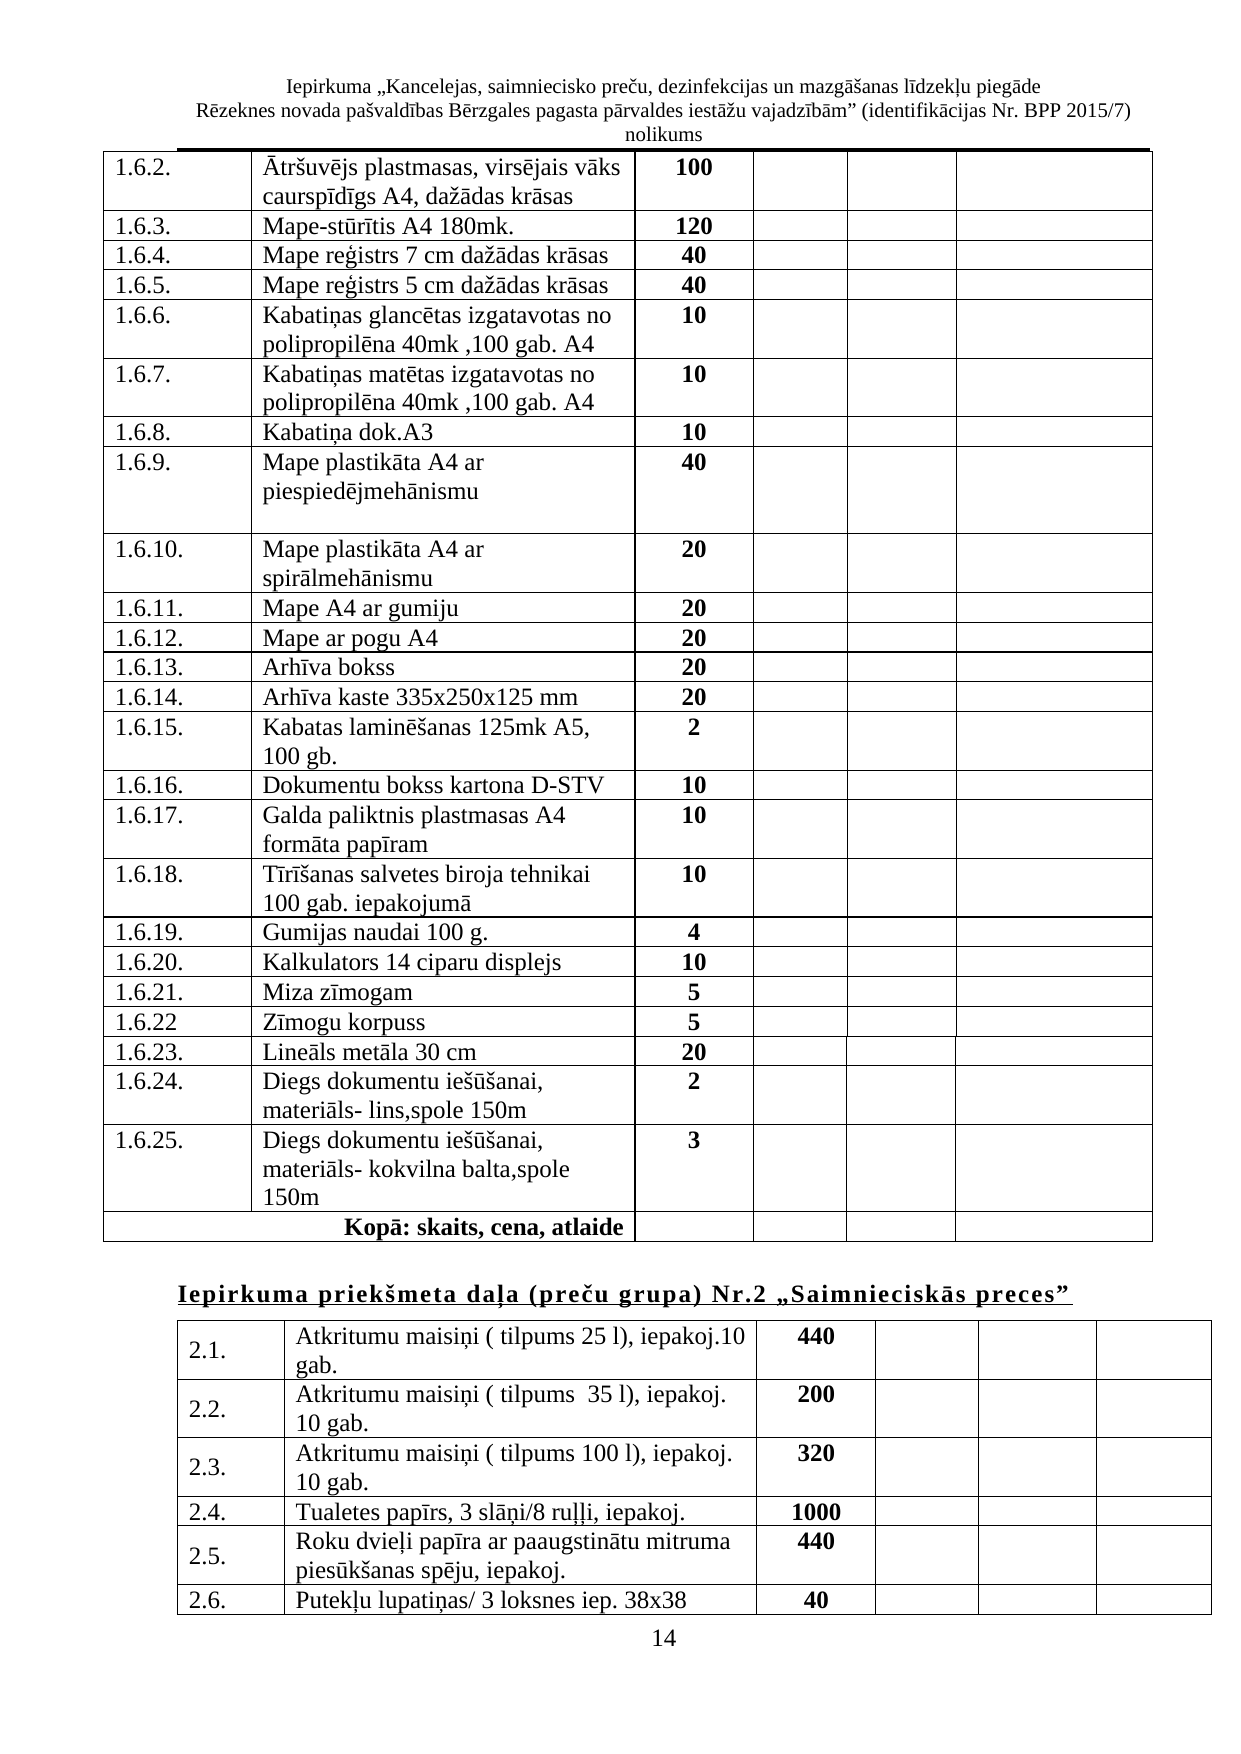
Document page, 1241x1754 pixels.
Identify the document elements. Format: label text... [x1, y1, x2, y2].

table_cell [956, 1037, 1152, 1065]
table_cell [754, 447, 847, 533]
table_cell Diegs dokumentu iešūšanai, materiāls- kokvilna balta,spole 150m [252, 1125, 634, 1211]
table_cell [957, 534, 1152, 592]
table_header [979, 1321, 1096, 1378]
table_cell 1.6.24. [104, 1066, 251, 1124]
table_cell Kabatiņas glancētas izgatavotas no polipropilēna 40mk ,100 gab. A4 [252, 300, 634, 358]
table_cell 1.6.16. [104, 771, 251, 799]
table_cell [957, 771, 1152, 799]
table_cell 1.6.3. [104, 211, 251, 239]
table_cell [848, 300, 956, 358]
table_cell 20 [636, 593, 753, 622]
table_cell [848, 947, 956, 976]
table_cell 1.6.8. [104, 417, 251, 446]
table_cell [848, 1007, 956, 1036]
table_cell [957, 1007, 1152, 1036]
table_cell 320 [757, 1438, 875, 1496]
table_cell [876, 1526, 978, 1584]
table_cell 1.6.17. [104, 800, 251, 858]
table_cell 40 [636, 241, 753, 269]
table_cell [847, 1037, 955, 1065]
table_cell [956, 1125, 1152, 1211]
table_cell [957, 152, 1152, 210]
table_cell [1097, 1380, 1211, 1437]
table_cell 1.6.14. [104, 682, 251, 711]
table_cell Kabatiņa dok.A3 [252, 417, 634, 446]
table_cell [956, 1212, 1152, 1241]
table_cell 10 [636, 359, 753, 416]
table_cell [1097, 1438, 1211, 1496]
table_cell Kabatiņas matētas izgatavotas no polipropilēna 40mk ,100 gab. A4 [252, 359, 634, 416]
table_cell [979, 1380, 1096, 1437]
table_cell [956, 1066, 1152, 1124]
table_cell 1.6.20. [104, 947, 251, 976]
table_cell 2 [636, 1066, 753, 1124]
table_cell [754, 359, 847, 416]
table_cell Lineāls metāla 30 cm [252, 1037, 634, 1065]
table_cell [848, 682, 956, 711]
table_cell [957, 653, 1152, 681]
table_cell 40 [757, 1585, 875, 1614]
table_cell Diegs dokumentu iešūšanai, materiāls- lins,spole 150m [252, 1066, 634, 1124]
table_cell 10 [636, 859, 753, 916]
table_cell Zīmogu korpuss [252, 1007, 634, 1036]
table_cell Miza zīmogam [252, 977, 634, 1006]
table_cell [979, 1526, 1096, 1584]
table_cell [957, 417, 1152, 446]
table_cell Galda paliktnis plastmasas A4 formāta papīram [252, 800, 634, 858]
table_cell [848, 623, 956, 651]
table_cell 1.6.5. [104, 270, 251, 299]
table_cell 20 [636, 623, 753, 651]
table_cell [957, 800, 1152, 858]
table_cell [957, 300, 1152, 358]
table_cell [848, 152, 956, 210]
table_cell [876, 1380, 978, 1437]
table_cell [848, 918, 956, 946]
table_cell [848, 359, 956, 416]
table_cell [979, 1585, 1096, 1614]
table_cell 10 [636, 947, 753, 976]
table_cell [754, 947, 847, 976]
table_cell 2.5. [178, 1526, 284, 1584]
table_cell 5 [636, 977, 753, 1006]
table_cell Dokumentu bokss kartona D-STV [252, 771, 634, 799]
table_cell [957, 859, 1152, 916]
table_cell 2 [636, 712, 753, 769]
table_cell 1.6.25. [104, 1125, 251, 1211]
table_cell [957, 241, 1152, 269]
table_cell Arhīva bokss [252, 653, 634, 681]
table_cell [979, 1497, 1096, 1525]
table_cell [848, 270, 956, 299]
table_cell 20 [636, 1037, 753, 1065]
table_cell Mape plastikāta A4 ar piespiedējmehānismu [252, 447, 634, 533]
table_cell [754, 1066, 846, 1124]
table_cell [754, 152, 847, 210]
table_cell 100 [636, 152, 753, 210]
table_cell [848, 211, 956, 239]
table_cell Mape A4 ar gumiju [252, 593, 634, 622]
table_cell Atkritumu maisiņi ( tilpums 35 l), iepakoj. 10 gab. [285, 1380, 756, 1437]
table_cell 1000 [757, 1497, 875, 1525]
table_cell Mape reģistrs 5 cm dažādas krāsas [252, 270, 634, 299]
table_cell [848, 771, 956, 799]
table_cell [848, 447, 956, 533]
table_cell [848, 800, 956, 858]
table_cell 1.6.19. [104, 918, 251, 946]
table_cell Ātršuvējs plastmasas, virsējais vāks caurspīdīgs A4, dažādas krāsas [252, 152, 634, 210]
table_cell 2.6. [178, 1585, 284, 1614]
table_header [1097, 1321, 1211, 1378]
table_cell [754, 241, 847, 269]
table_cell [957, 447, 1152, 533]
table_cell [754, 593, 847, 622]
table_cell [848, 241, 956, 269]
table_header 2.1. [178, 1321, 284, 1378]
table_cell [847, 1125, 955, 1211]
table_cell Kopā: skaits, cena, atlaide [104, 1212, 634, 1241]
table_header 440 [757, 1321, 875, 1378]
table_cell [848, 859, 956, 916]
table_cell [754, 1037, 846, 1065]
table_cell [754, 211, 847, 239]
table_cell [754, 977, 847, 1006]
table_cell [754, 534, 847, 592]
table_cell [957, 682, 1152, 711]
table_cell Kalkulators 14 ciparu displejs [252, 947, 634, 976]
table_cell [848, 712, 956, 769]
table_cell 1.6.18. [104, 859, 251, 916]
table_cell [957, 712, 1152, 769]
table_cell 1.6.11. [104, 593, 251, 622]
table_cell [876, 1497, 978, 1525]
table_cell [754, 1007, 847, 1036]
table_cell [848, 593, 956, 622]
table_cell 1.6.6. [104, 300, 251, 358]
table_cell Kabatas laminēšanas 125mk A5, 100 gb. [252, 712, 634, 769]
table_cell [848, 534, 956, 592]
table_cell 5 [636, 1007, 753, 1036]
table_cell [957, 211, 1152, 239]
table_cell [957, 593, 1152, 622]
table_cell [847, 1212, 955, 1241]
table_cell [876, 1585, 978, 1614]
table_cell [754, 859, 847, 916]
table_cell 1.6.23. [104, 1037, 251, 1065]
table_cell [285, 1585, 756, 1614]
table_cell [957, 977, 1152, 1006]
table_cell 1.6.4. [104, 241, 251, 269]
table_cell 1.6.22 [104, 1007, 251, 1036]
table_cell 1.6.9. [104, 447, 251, 533]
table_cell 40 [636, 447, 753, 533]
table_cell 20 [636, 682, 753, 711]
table_cell Tīrīšanas salvetes biroja tehnikai 100 gab. iepakojumā [252, 859, 634, 916]
table_cell 10 [636, 300, 753, 358]
table_cell Mape ar pogu A4 [252, 623, 634, 651]
table_cell [754, 300, 847, 358]
table_cell 1.6.21. [104, 977, 251, 1006]
table_cell [957, 359, 1152, 416]
table_cell [848, 417, 956, 446]
table_cell [754, 918, 847, 946]
table_cell 440 [757, 1526, 875, 1584]
table_cell 40 [636, 270, 753, 299]
table_cell [957, 918, 1152, 946]
table_header [876, 1321, 978, 1378]
table_cell 4 [636, 918, 753, 946]
table_cell [848, 653, 956, 681]
table_cell [1097, 1497, 1211, 1525]
table_cell [754, 1212, 846, 1241]
table_cell Arhīva kaste 335x250x125 mm [252, 682, 634, 711]
table_cell [848, 977, 956, 1006]
table_cell Mape reģistrs 7 cm dažādas krāsas [252, 241, 634, 269]
table_cell 10 [636, 800, 753, 858]
table_cell Atkritumu maisiņi ( tilpums 100 l), iepakoj. 10 gab. [285, 1438, 756, 1496]
table_cell 1.6.12. [104, 623, 251, 651]
table_cell 20 [636, 534, 753, 592]
table_cell 1.6.15. [104, 712, 251, 769]
table_cell [754, 623, 847, 651]
table_cell [1097, 1585, 1211, 1614]
table_cell [754, 653, 847, 681]
table_cell Mape plastikāta A4 ar spirālmehānismu [252, 534, 634, 592]
table_cell [957, 623, 1152, 651]
table_cell [847, 1066, 955, 1124]
table_cell 3 [636, 1125, 753, 1211]
table_cell [754, 771, 847, 799]
table_cell 2.3. [178, 1438, 284, 1496]
table_cell Tualetes papīrs, 3 slāņi/8 ruļļi, iepakoj. [285, 1497, 756, 1525]
table_cell 10 [636, 417, 753, 446]
table_cell [876, 1438, 978, 1496]
table_cell [754, 417, 847, 446]
table_cell 1.6.10. [104, 534, 251, 592]
table_cell [754, 800, 847, 858]
table_cell 2.4. [178, 1497, 284, 1525]
table_cell 1.6.2. [104, 152, 251, 210]
text Iepirkuma priekšmeta daļa (preču grupa) Nr.2 „Saimnieciskās preces” [177, 1279, 1150, 1307]
table_cell [754, 712, 847, 769]
table_cell 120 [636, 211, 753, 239]
table_cell [957, 270, 1152, 299]
table_cell [754, 270, 847, 299]
table_cell 10 [636, 771, 753, 799]
table_cell 20 [636, 653, 753, 681]
table_cell 2.2. [178, 1380, 284, 1437]
table_cell [636, 1212, 753, 1241]
table_cell 200 [757, 1380, 875, 1437]
table_cell [1097, 1526, 1211, 1584]
table_cell [754, 682, 847, 711]
table_cell [957, 947, 1152, 976]
table_cell Roku dvieļi papīra ar paaugstinātu mitruma piesūkšanas spēju, iepakoj. [285, 1526, 756, 1584]
table_cell [754, 1125, 846, 1211]
table_cell Gumijas naudai 100 g. [252, 918, 634, 946]
table_cell 1.6.7. [104, 359, 251, 416]
table_cell 1.6.13. [104, 653, 251, 681]
table_header Atkritumu maisiņi ( tilpums 25 l), iepakoj.10 gab. [285, 1321, 756, 1378]
table_cell Mape-stūrītis A4 180mk. [252, 211, 634, 239]
table_cell [979, 1438, 1096, 1496]
